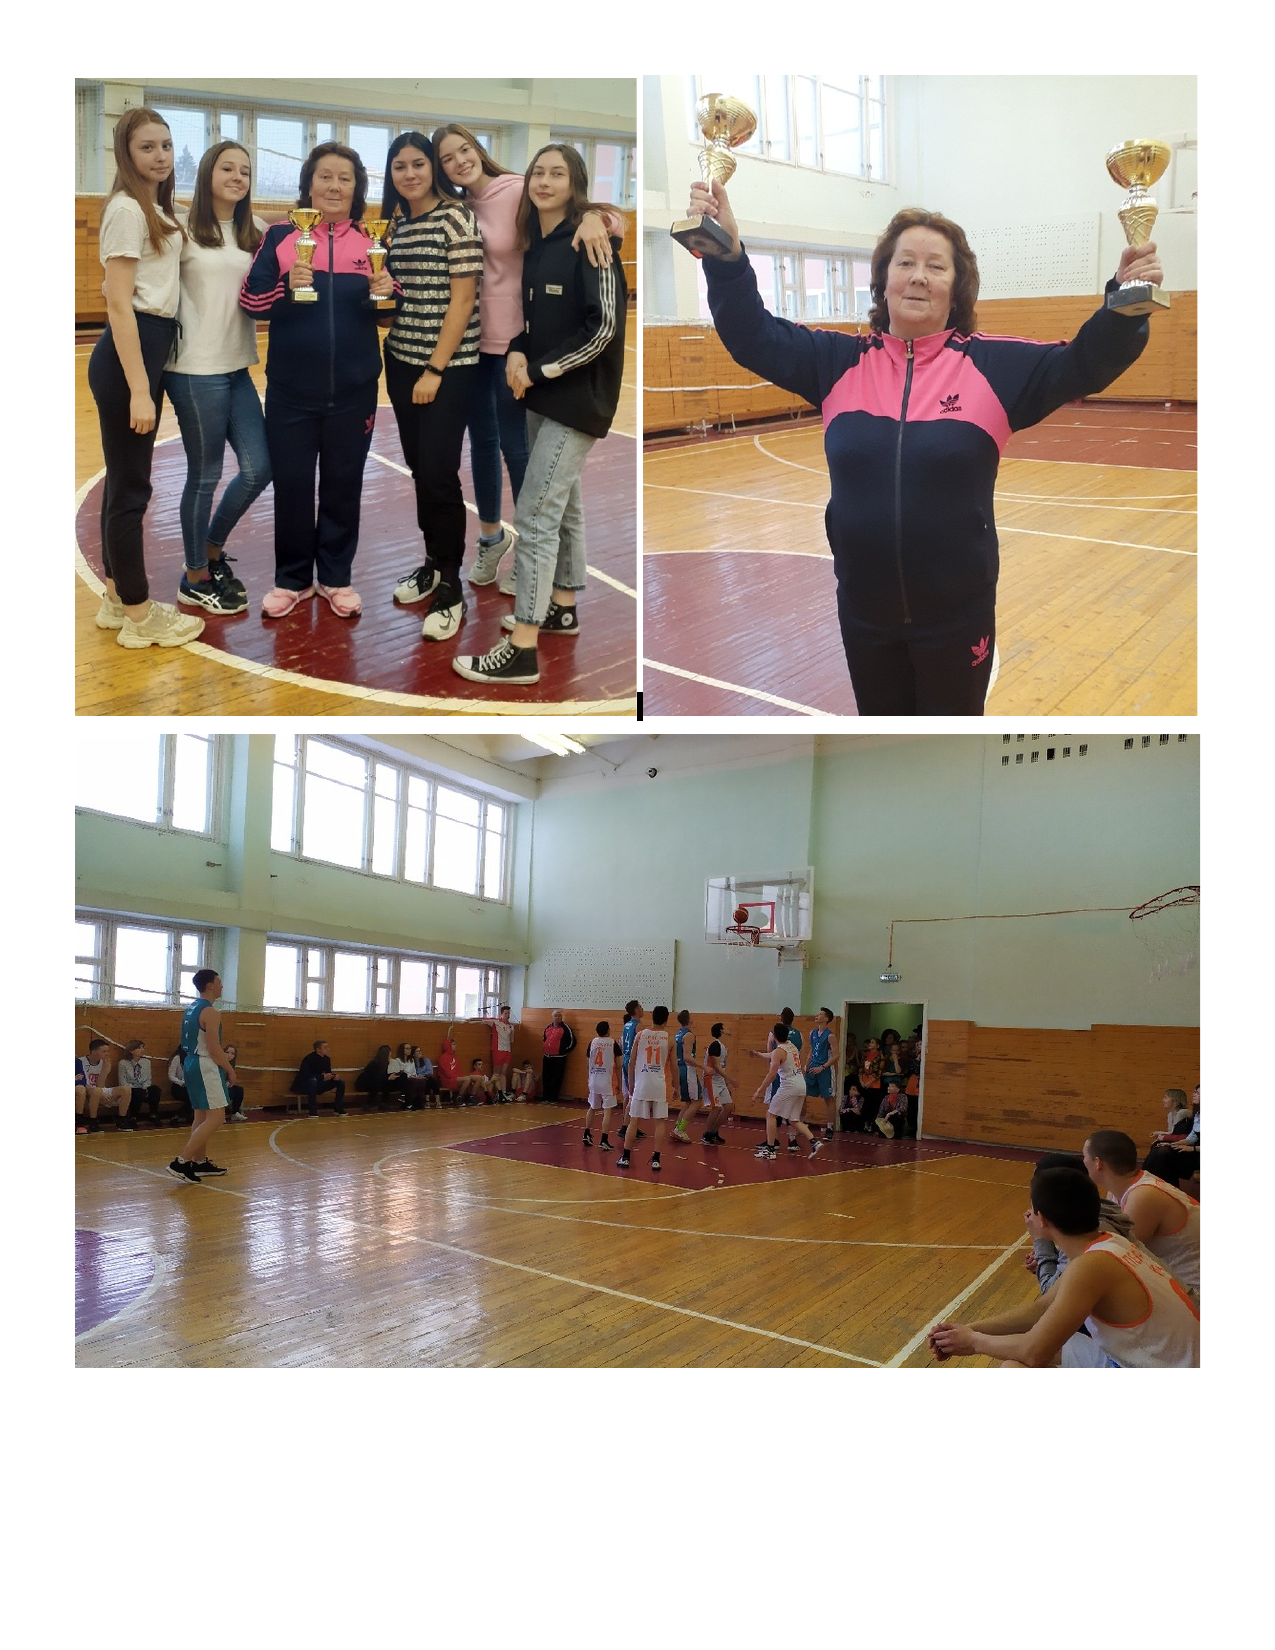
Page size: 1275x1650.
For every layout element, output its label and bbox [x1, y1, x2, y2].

picture [75, 78, 637, 716]
picture [643, 75, 1198, 716]
picture [75, 734, 1200, 1368]
